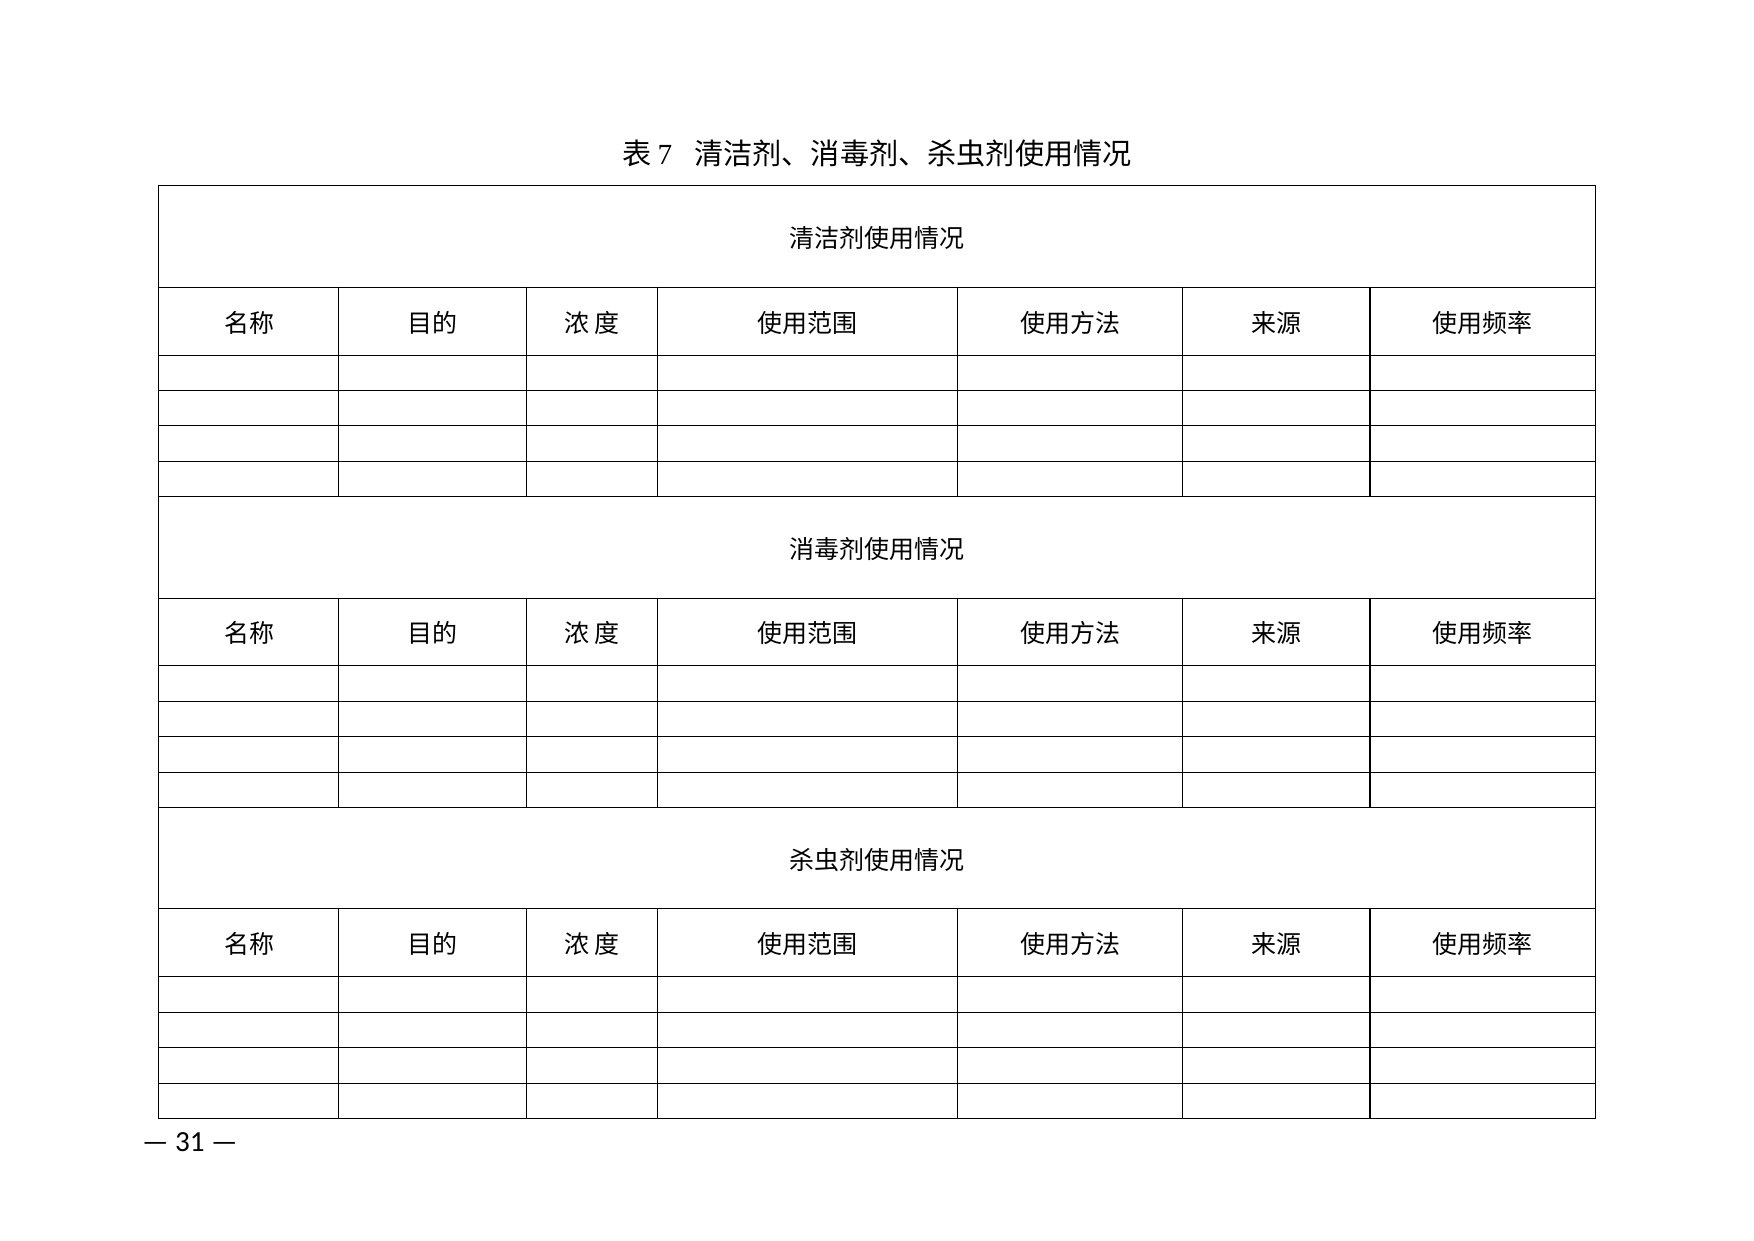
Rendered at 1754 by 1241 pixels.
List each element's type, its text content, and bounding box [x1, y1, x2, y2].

table_cell [159, 702, 338, 736]
table_cell [159, 426, 338, 461]
table_cell [1371, 773, 1595, 807]
table_cell [527, 462, 657, 496]
table_cell 使用范围 [658, 288, 957, 354]
table_cell [1183, 1013, 1369, 1047]
table_cell [1183, 977, 1369, 1012]
table_cell [958, 426, 1182, 461]
table_cell [658, 462, 957, 496]
table_cell [958, 773, 1182, 807]
table_cell [958, 356, 1182, 390]
table_cell [958, 462, 1182, 496]
table_cell 名称 [159, 599, 338, 665]
table_cell [527, 702, 657, 736]
table_cell [1371, 426, 1595, 461]
table_cell [658, 391, 957, 425]
table_cell [658, 1013, 957, 1047]
table_cell 使用方法 [958, 909, 1182, 976]
table_cell [658, 356, 957, 390]
table_cell [1183, 1048, 1369, 1082]
table_cell [1371, 462, 1595, 496]
table_cell 使用频率 [1371, 288, 1595, 354]
table_cell [1371, 391, 1595, 425]
table_cell [339, 1084, 526, 1118]
table_cell [1371, 737, 1595, 772]
table_cell 使用范围 [658, 909, 957, 976]
table_cell [527, 666, 657, 701]
table_cell [1371, 702, 1595, 736]
table_cell 浓 度 [527, 909, 657, 976]
table_cell 浓 度 [527, 599, 657, 665]
table_cell [339, 666, 526, 701]
table_cell 来源 [1183, 288, 1369, 354]
table_cell [527, 1013, 657, 1047]
table_cell [1183, 666, 1369, 701]
table_cell [658, 1084, 957, 1118]
table_cell [1371, 977, 1595, 1012]
table_cell [159, 391, 338, 425]
table_cell [658, 702, 957, 736]
table_cell 来源 [1183, 599, 1369, 665]
table_cell [958, 666, 1182, 701]
table_cell 使用方法 [958, 599, 1182, 665]
table_cell 使用范围 [658, 599, 957, 665]
table_cell [1183, 1084, 1369, 1118]
table_cell [658, 773, 957, 807]
table_cell [159, 1048, 338, 1082]
table_cell [339, 356, 526, 390]
table_cell [339, 1013, 526, 1047]
table_cell [1183, 737, 1369, 772]
table_cell [1371, 1013, 1595, 1047]
table_cell [1371, 1048, 1595, 1082]
table_cell [339, 1048, 526, 1082]
table_cell [658, 1048, 957, 1082]
table_cell [339, 737, 526, 772]
table_cell [527, 426, 657, 461]
table_cell [527, 1048, 657, 1082]
table_cell 使用频率 [1371, 909, 1595, 976]
table_cell [958, 977, 1182, 1012]
table_cell [658, 666, 957, 701]
table_cell [958, 737, 1182, 772]
table_cell [339, 426, 526, 461]
table_cell [658, 426, 957, 461]
table_cell [1371, 666, 1595, 701]
table_cell [159, 1084, 338, 1118]
table_cell 浓 度 [527, 288, 657, 354]
table_cell [958, 1084, 1182, 1118]
table_cell [958, 702, 1182, 736]
table_cell 目的 [339, 909, 526, 976]
table_cell [1183, 391, 1369, 425]
table_cell [1371, 1084, 1595, 1118]
table_cell 使用频率 [1371, 599, 1595, 665]
table_cell [339, 773, 526, 807]
table_cell [527, 977, 657, 1012]
table_cell [527, 391, 657, 425]
table_cell [527, 773, 657, 807]
table_cell [1371, 356, 1595, 390]
table_cell [658, 977, 957, 1012]
table_cell [339, 391, 526, 425]
table_cell [527, 1084, 657, 1118]
table_cell [339, 977, 526, 1012]
table_cell [527, 737, 657, 772]
table_cell 名称 [159, 909, 338, 976]
table_cell [1183, 773, 1369, 807]
table_cell [958, 391, 1182, 425]
table_cell [1183, 356, 1369, 390]
table_cell [1183, 702, 1369, 736]
table_cell [159, 737, 338, 772]
table_header 清洁剂使用情况 [159, 186, 1595, 287]
text 表7 清洁剂、消毒剂、杀虫剂使用情况 [118, 118, 1636, 185]
table_cell [958, 1013, 1182, 1047]
table_cell [527, 356, 657, 390]
table_cell [658, 737, 957, 772]
table_cell [159, 977, 338, 1012]
table_cell [1183, 426, 1369, 461]
table_cell 消毒剂使用情况 [159, 497, 1595, 597]
table_cell 目的 [339, 599, 526, 665]
table_cell 使用方法 [958, 288, 1182, 354]
table_cell [159, 773, 338, 807]
table_cell [958, 1048, 1182, 1082]
table_cell 来源 [1183, 909, 1369, 976]
table_cell [159, 666, 338, 701]
table_cell 目的 [339, 288, 526, 354]
table_cell [1183, 462, 1369, 496]
table_cell [159, 1013, 338, 1047]
table_cell [159, 462, 338, 496]
table_cell [339, 462, 526, 496]
table_cell [159, 356, 338, 390]
table_cell [339, 702, 526, 736]
table_cell 杀虫剂使用情况 [159, 808, 1595, 908]
table_cell 名称 [159, 288, 338, 354]
